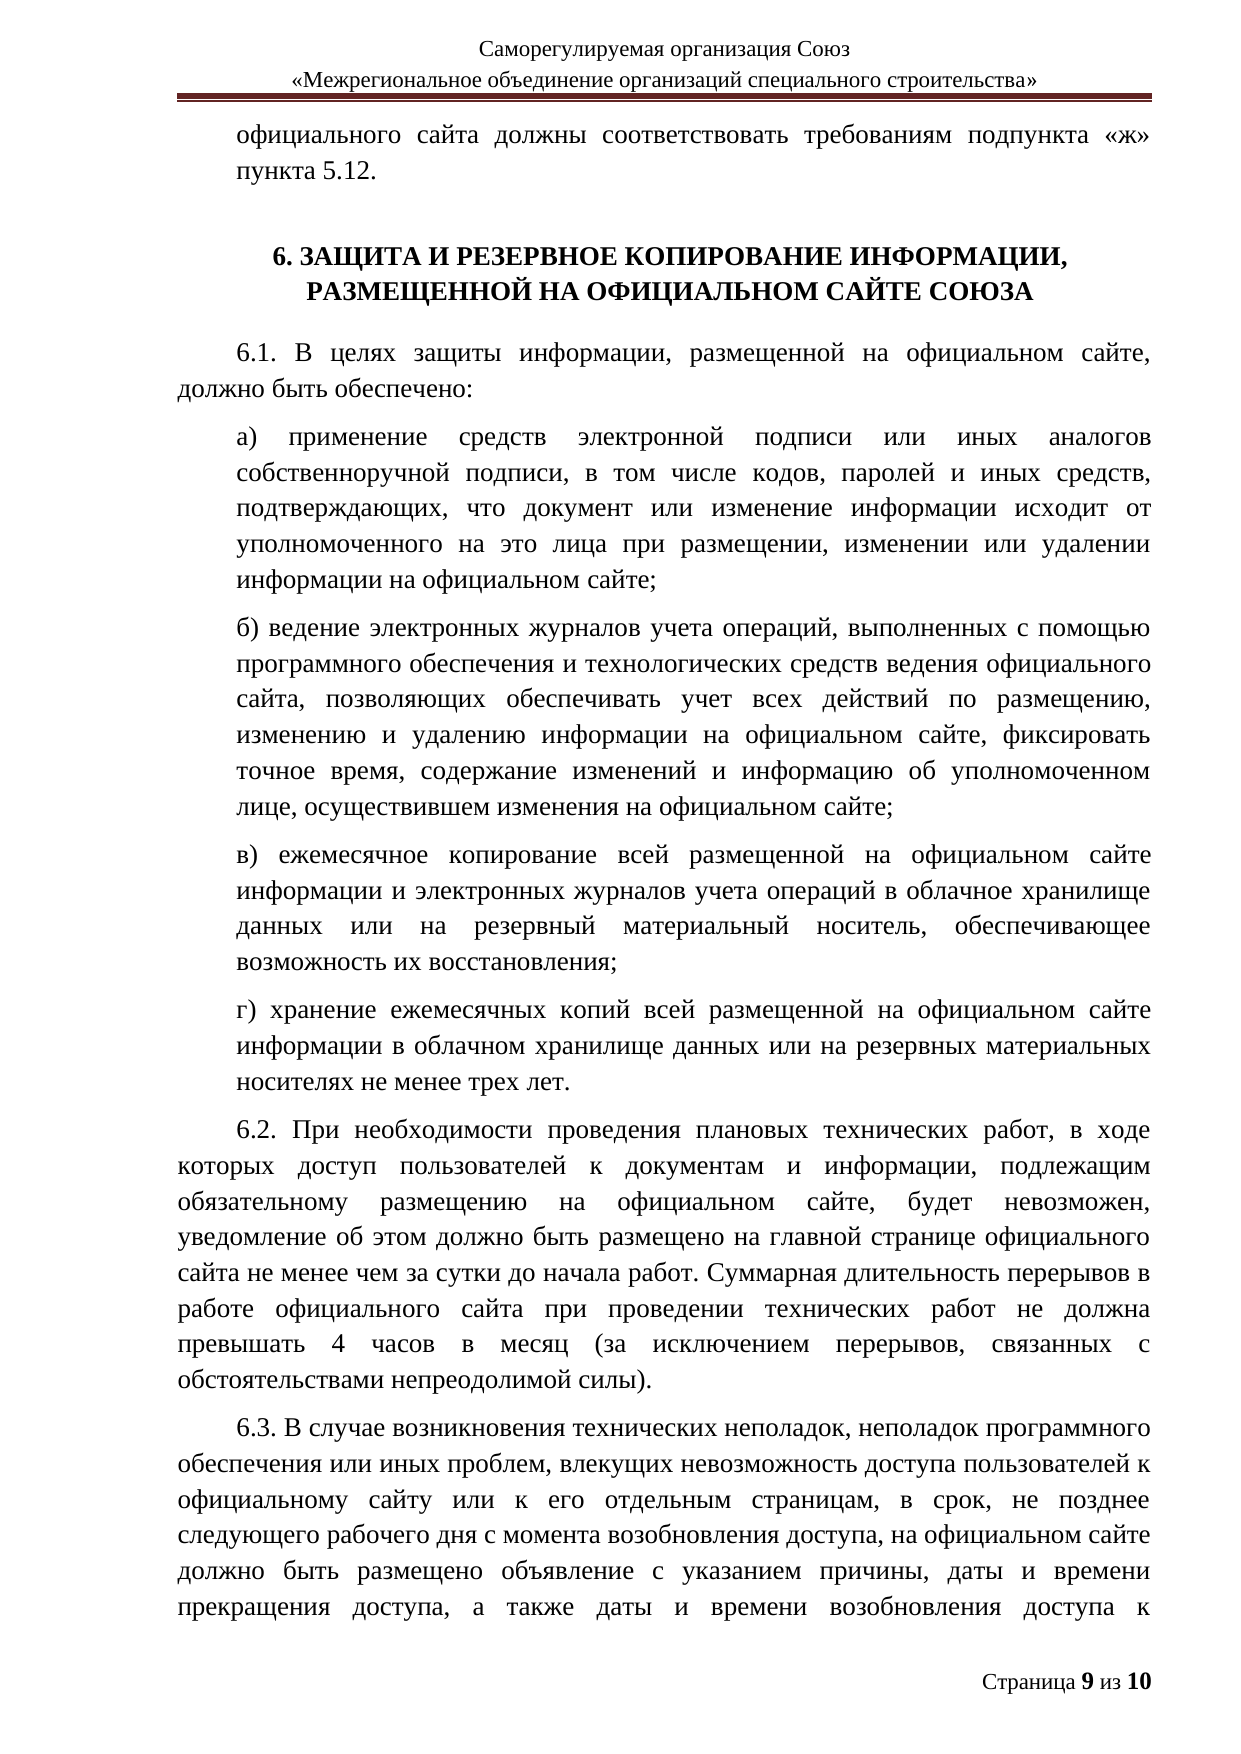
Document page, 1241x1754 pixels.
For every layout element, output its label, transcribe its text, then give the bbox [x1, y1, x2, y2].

text а) применение средств электронной подписи или иных аналогов собственноручной подписи, в том числе кодов, паролей и иных средств, подтверждающих, что документ или изменение информации исходит от уполномоченного на это лица при размещении, изменении или удалении информации на официальном сайте; [236, 420, 1152, 594]
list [177, 1411, 1152, 1621]
text б) ведение электронных журналов учета операций, выполненных с помощью программного обеспечения и технологических средств ведения официального сайта, позволяющих обеспечивать учет всех действий по размещению, изменению и удалению информации на официальном сайте, фиксировать точное время, содержание изменений и информацию об уполномоченном лице, осуществившем изменения на официальном сайте; [236, 611, 1152, 821]
text г) хранение ежемесячных копий всей размещенной на официальном сайте информации в облачном хранилище данных или на резервных материальных носителях не менее трех лет. [236, 993, 1152, 1096]
text 6. ЗАЩИТА И РЕЗЕРВНОЕ КОПИРОВАНИЕ ИНФОРМАЦИИ, РАЗМЕЩЕННОЙ НА ОФИЦИАЛЬНОМ САЙТЕ СОЮЗА [252, 239, 1088, 306]
list 6.2. При необходимости проведения плановых технических работ, в ходе которых доступ пользователей к документам и информации, подлежащим обязательному размещению на официальном сайте, будет невозможен, уведомление об этом должно быть размещено на главной странице официального сайта не менее чем за сутки до начала работ. Суммарная длительность перерывов в работе официального сайта при проведении технических работ не должна превышать 4 часов в месяц (за исключением перерывов, связанных с обстоятельствами непреодолимой силы). [177, 1113, 1152, 1394]
text в) ежемесячное копирование всей размещенной на официальном сайте информации и электронных журналов учета операций в облачное хранилище данных или на резервный материальный носитель, обеспечивающее возможность их восстановления; [236, 838, 1152, 976]
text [236, 118, 1152, 185]
list 6.1. В целях защиты информации, размещенной на официальном сайте, должно быть обеспечено: [177, 336, 1152, 403]
